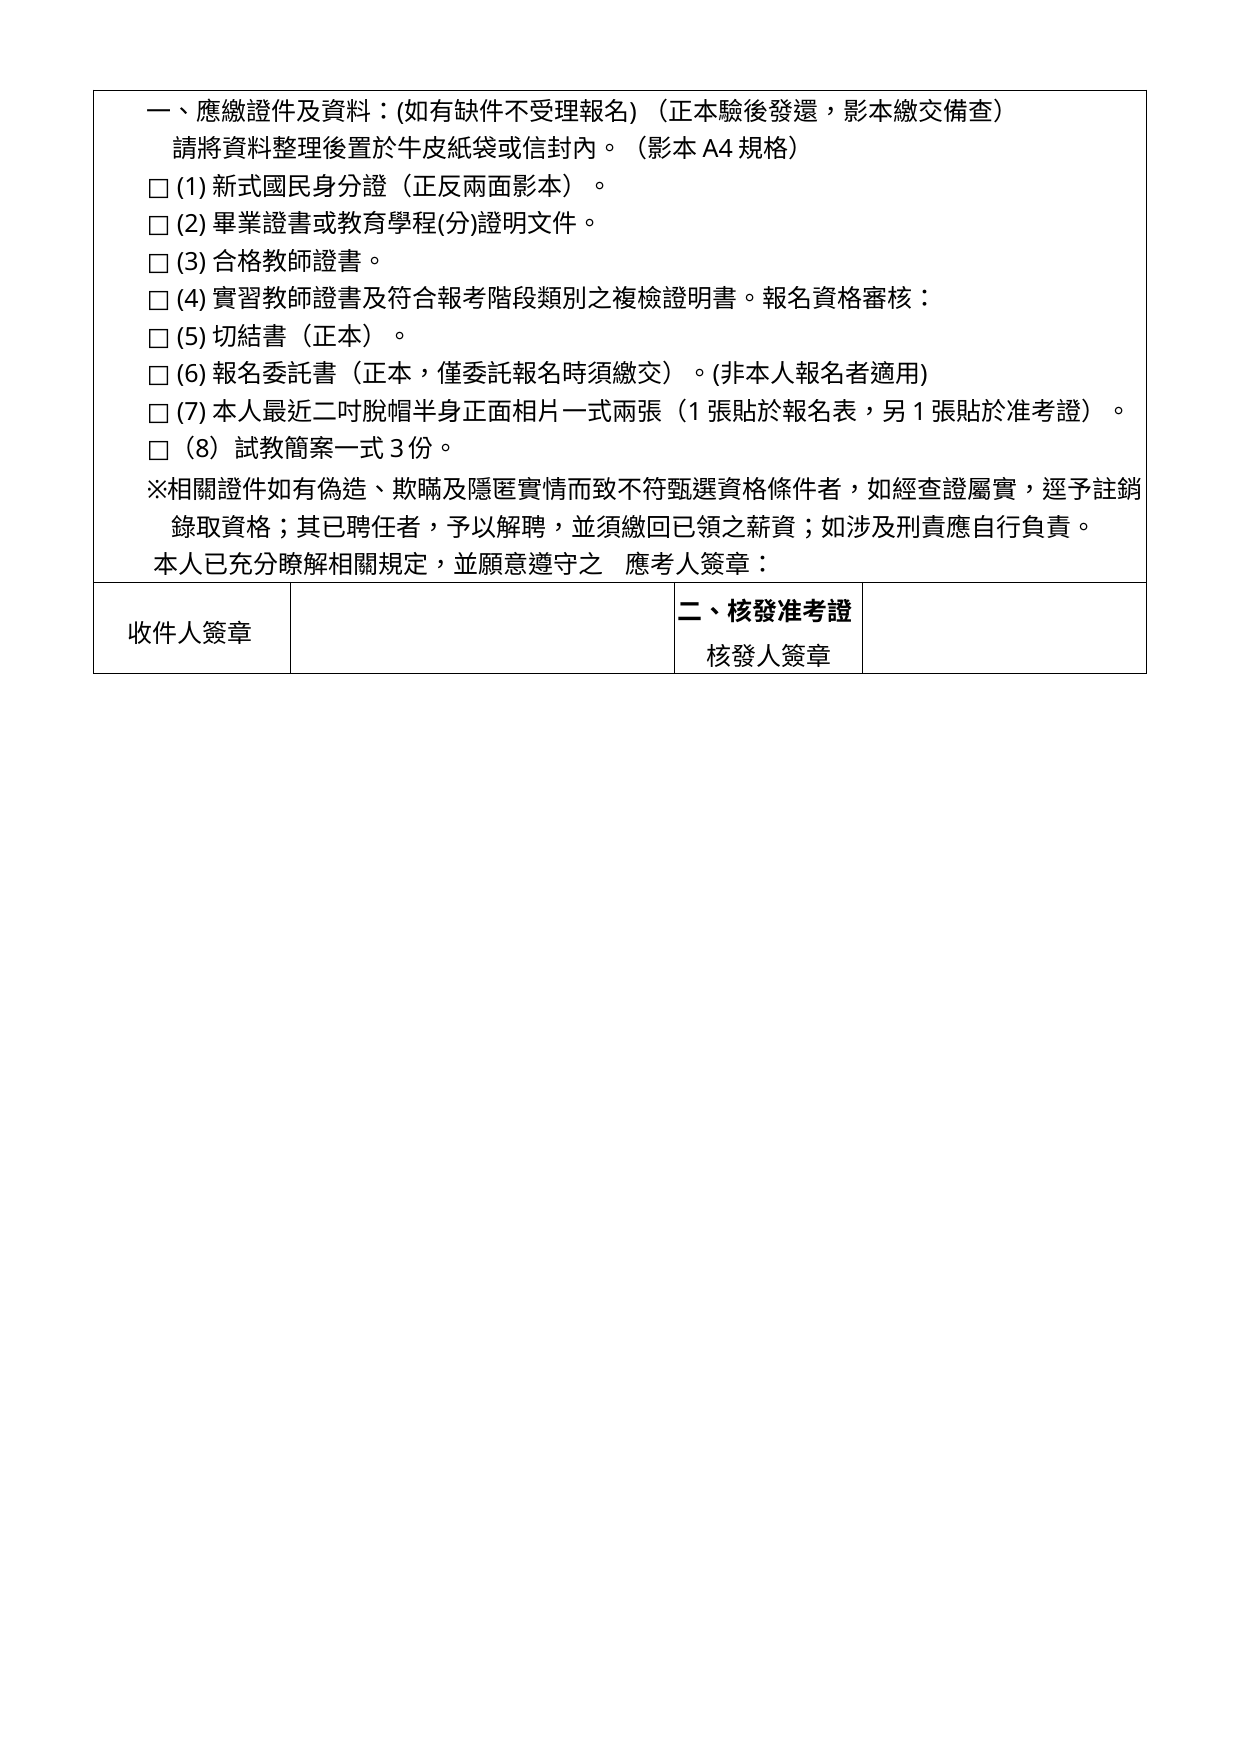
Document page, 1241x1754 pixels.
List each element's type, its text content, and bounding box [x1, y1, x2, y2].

table_cell [863, 583, 1146, 673]
table_cell 收件人簽章 [94, 583, 290, 673]
table_header 一、應繳證件及資料：(如有缺件不受理報名) （正本驗後發還，影本繳交備查） 請將資料整理後置於牛皮紙袋或信封內。（影本A4規格） □ (1) 新式國民身分證（正反兩面影本）。 □ (2) 畢業證書或教育學程(分)證明文件。 □ (3) 合格教師證書。 □ (4) 實習教師證書及符合報考階段類別之複檢證明書。報名資格審核： □ (5) 切結書（正本）。 □ (6) 報名委託書（正本，僅委託報名時須繳交）。(非本人報名者適用) □ (7) 本人最近二吋脫帽半身正面相片一式兩張（1張貼於報名表，另1張貼於准考證）。 □（8）試教簡案一式3份。 ※相關證件如有偽造、欺瞞及隱匿實情而致不符甄選資格條件者，如經查證屬實，逕予註銷錄取資格；其已聘任者，予以解聘，並須繳回已領之薪資；如涉及刑責應自行負責。 本人已充分瞭解相關規定，並願意遵守之 應考人簽章： [94, 91, 1146, 582]
table_cell [291, 583, 674, 673]
table_cell 二、核發准考證 核發人簽章 [675, 583, 862, 673]
